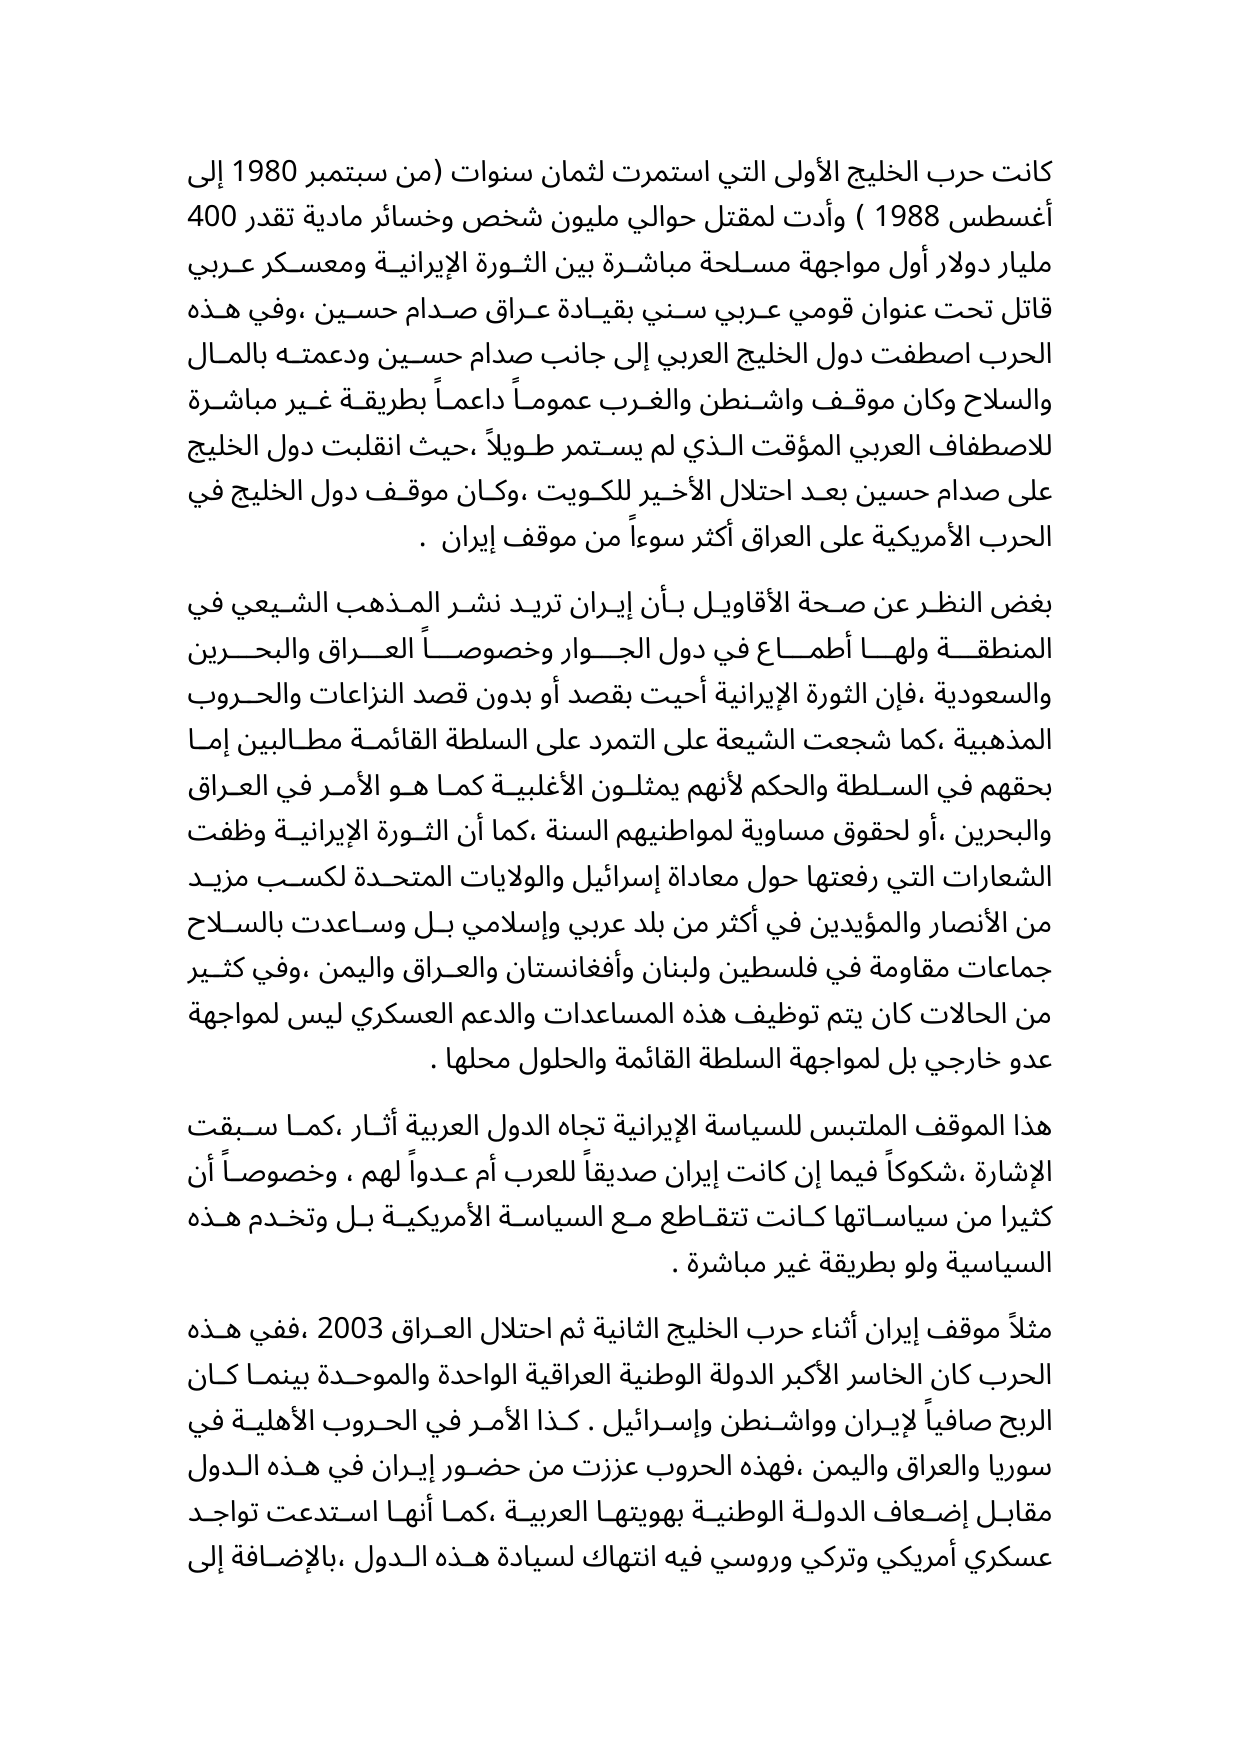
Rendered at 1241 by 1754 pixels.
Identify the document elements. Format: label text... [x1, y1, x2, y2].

text بغض النظر عن صحة الأقاويل بأن إيران تريد نشر المذهب الشيعي في المنطقة ولها أطماع في دول الجوار وخصوصاً العراق والبحرين والسعودية ،فإن الثورة الإيرانية أحيت بقصد أو بدون قصد النزاعات والحروب المذهبية ،كما شجعت الشيعة على التمرد على السلطة القائمة مطالبين إما بحقهم في السلطة والحكم لأنهم يمثلون الأغلبية كما هو الأمر في العراق والبحرين ،أو لحقوق مساوية لمواطنيهم السنة ،كما أن الثورة الإيرانية وظفت الشعارات التي رفعتها حول معاداة إسرائيل والولايات المتحدة لكسب مزيد من الأنصار والمؤيدين في أكثر من بلد عربي وإسلامي بل وساعدت بالسلاح جماعات مقاومة في فلسطين ولبنان وأفغانستان والعراق واليمن ،وفي كثير من الحالات كان يتم توظيف هذه المساعدات والدعم العسكري ليس لمواجهة عدو خارجي بل لمواجهة السلطة القائمة والحلول محلها . [187, 581, 1053, 1077]
text هذا الموقف الملتبس للسياسة الإيرانية تجاه الدول العربية أثار ،كما سبقت الإشارة ،شكوكاً فيما إن كانت إيران صديقاً للعرب أم عدواً لهم ، وخصوصاً أن كثيرا من سياساتها كانت تتقاطع مع السياسة الأمريكية بل وتخدم هذه السياسية ولو بطريقة غير مباشرة . [187, 1104, 1053, 1281]
text كانت حرب الخليج الأولى التي استمرت لثمان سنوات (من سبتمبر 1980 إلى أغسطس 1988 ) وأدت لمقتل حوالي مليون شخص وخسائر مادية تقدر 400 مليار دولار أول مواجهة مسلحة مباشرة بين الثورة الإيرانية ومعسكر عربي قاتل تحت عنوان قومي عربي سني بقيادة عراق صدام حسين ،وفي هذه الحرب اصطفت دول الخليج العربي إلى جانب صدام حسين ودعمته بالمال والسلاح وكان موقف واشنطن والغرب عموماً داعماً بطريقة غير مباشرة للاصطفاف العربي المؤقت الذي لم يستمر طويلاً ،حيث انقلبت دول الخليج على صدام حسين بعد احتلال الأخير للكويت ،وكان موقف دول الخليج في الحرب الأمريكية على العراق أكثر سوءاً من موقف إيران . [187, 150, 1053, 555]
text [187, 1307, 1053, 1575]
